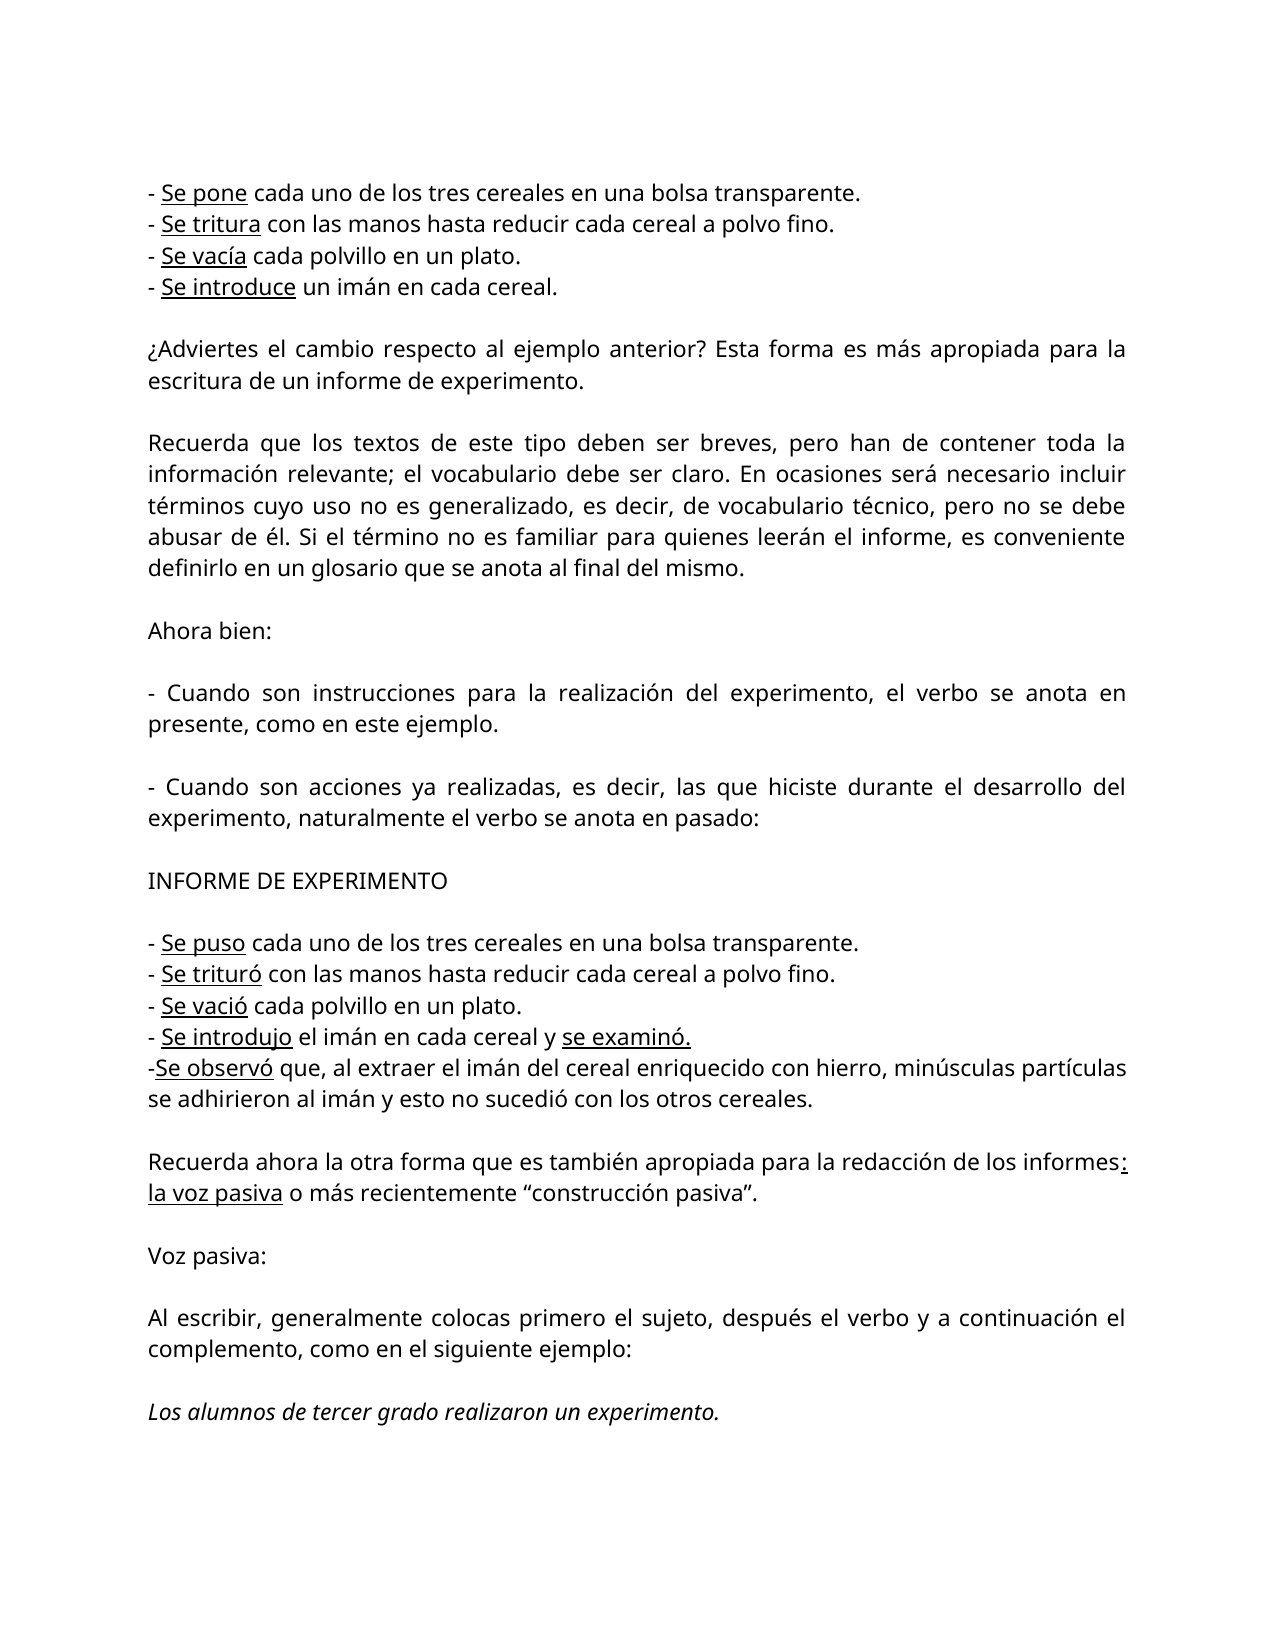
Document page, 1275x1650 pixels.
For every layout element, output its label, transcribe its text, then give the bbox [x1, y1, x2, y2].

text - Se pone cada uno de los tres cereales en una bolsa transparente. [148, 177, 1127, 208]
text INFORME DE EXPERIMENTO [148, 865, 1127, 896]
text Recuerda ahora la otra forma que es también apropiada para la redacción de los informes: la voz pasiva o más recientemente “construcción pasiva”. [148, 1146, 1127, 1208]
text - Se introduce un imán en cada cereal. [148, 271, 1127, 302]
text ¿Adviertes el cambio respecto al ejemplo anterior? Esta forma es más apropiada para la escritura de un informe de experimento. [148, 333, 1127, 396]
text Voz pasiva: [148, 1240, 1127, 1271]
text - Se puso cada uno de los tres cereales en una bolsa transparente. [148, 927, 1127, 958]
text - Cuando son instrucciones para la realización del experimento, el verbo se anota en presente, como en este ejemplo. [148, 677, 1127, 740]
text - Se vacía cada polvillo en un plato. [148, 240, 1127, 271]
text - Se tritura con las manos hasta reducir cada cereal a polvo fino. [148, 208, 1127, 240]
text Ahora bien: [148, 615, 1127, 646]
text Recuerda que los textos de este tipo deben ser breves, pero han de contener toda la información relevante; el vocabulario debe ser claro. En ocasiones será necesario incluir términos cuyo uso no es generalizado, es decir, de vocabulario técnico, pero no se debe abusar de él. Si el término no es familiar para quienes leerán el informe, es conveniente definirlo en un glosario que se anota al final del mismo. [148, 427, 1127, 583]
text -Se observó que, al extraer el imán del cereal enriquecido con hierro, minúsculas partículas se adhirieron al imán y esto no sucedió con los otros cereales. [148, 1052, 1127, 1115]
text - Cuando son acciones ya realizadas, es decir, las que hiciste durante el desarrollo del experimento, naturalmente el verbo se anota en pasado: [148, 771, 1127, 833]
text - Se trituró con las manos hasta reducir cada cereal a polvo fino. [148, 958, 1127, 990]
text - Se introdujo el imán en cada cereal y se examinó. [148, 1021, 1127, 1052]
text Al escribir, generalmente colocas primero el sujeto, después el verbo y a continuación el complemento, como en el siguiente ejemplo: [148, 1302, 1127, 1365]
text Los alumnos de tercer grado realizaron un experimento. [148, 1396, 1127, 1427]
text - Se vació cada polvillo en un plato. [148, 990, 1127, 1021]
